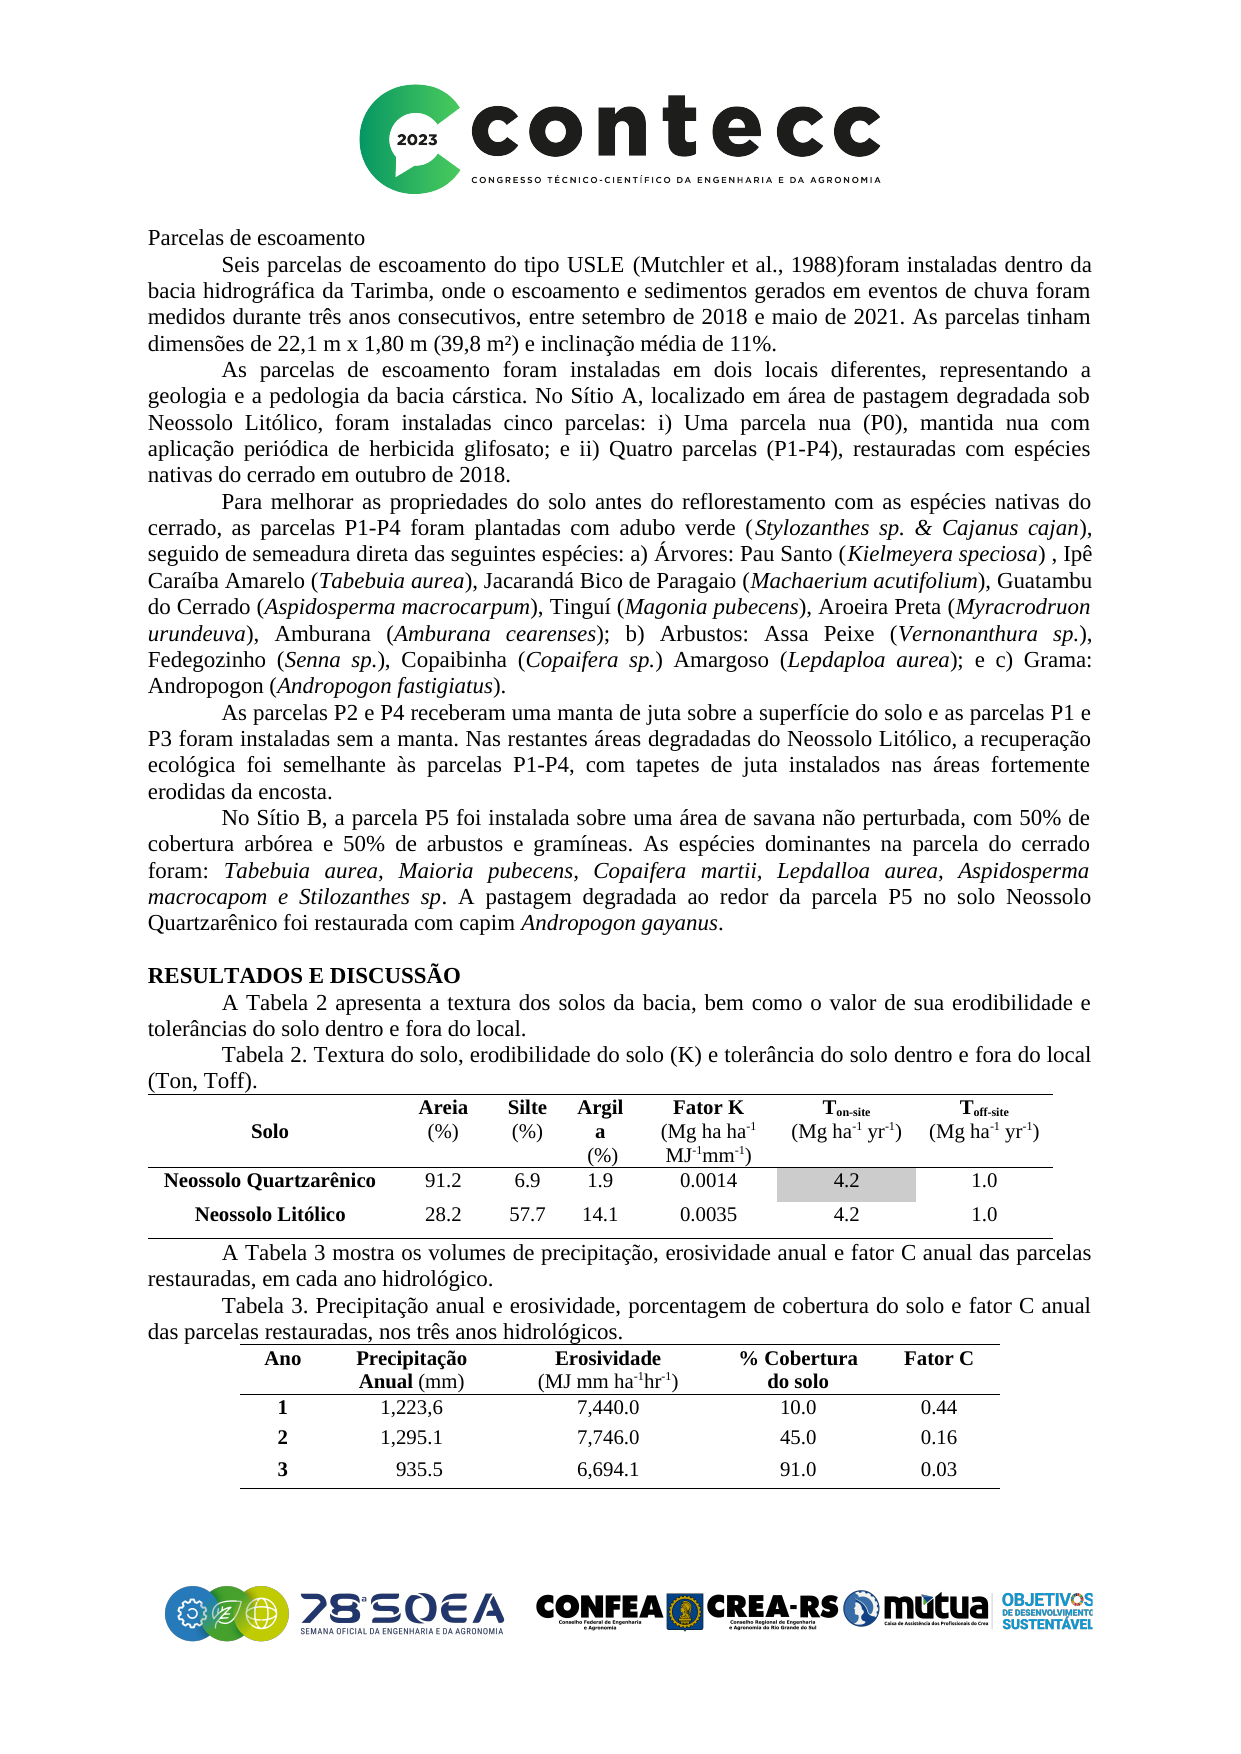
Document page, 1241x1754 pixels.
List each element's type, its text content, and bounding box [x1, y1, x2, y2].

table_cell 1,223,6 [325, 1395, 497, 1425]
text Tabela 2. Textura do solo, erodibilidade do solo (K) e tolerância do solo dentro e fora do local (Ton, Toff). [148, 1041, 1092, 1094]
table_header Silte (%) [494, 1095, 561, 1167]
table_cell 91.2 [392, 1168, 494, 1202]
table_cell 0.16 [878, 1425, 1000, 1456]
table_cell Neossolo Quartzarênico [148, 1168, 392, 1202]
table_cell 14.1 [561, 1202, 640, 1238]
table_cell 6,694.1 [498, 1456, 718, 1488]
text No Sítio B, a parcela P5 foi instalada sobre uma área de savana não perturbada, com 50% de cobertura arbórea e 50% de arbustos e gramíneas. As espécies dominantes na parcela do cerrado foram: Tabebuia aurea, Maioria pubecens, Copaifera martii, Lepdalloa aurea, Aspidosperma macrocapom e Stilozanthes sp. A pastagem degradada ao redor da parcela P5 no solo Neossolo Quartzarênico foi restaurada com capim Andropogon gayanus. [148, 804, 1092, 936]
table_cell 935.5 [325, 1456, 497, 1488]
text Parcelas de escoamento [148, 224, 1092, 251]
table_header Solo [148, 1095, 392, 1167]
table_cell 91.0 [719, 1456, 877, 1488]
table_header Fator K (Mg ha ha-1 MJ-1mm-1) [640, 1095, 777, 1167]
table_cell 10.0 [719, 1395, 877, 1425]
picture [521, 1583, 1093, 1638]
text A Tabela 2 apresenta a textura dos solos da bacia, bem como o valor de sua erodibilidade e tolerâncias do solo dentro e fora do local. [148, 988, 1092, 1041]
table_cell 57.7 [494, 1202, 561, 1238]
table_header Erosividade (MJ mm ha-1hr-1) [498, 1345, 718, 1393]
text As parcelas de escoamento foram instaladas em dois locais diferentes, representando a geologia e a pedologia da bacia cárstica. No Sítio A, localizado em área de pastagem degradada sob Neossolo Litólico, foram instaladas cinco parcelas: i) Uma parcela nua (P0), mantida nua com aplicação periódica de herbicida glifosato; e ii) Quatro parcelas (P1-P4), restauradas com espécies nativas do cerrado em outubro de 2018. [148, 356, 1092, 488]
text Tabela 3. Precipitação anual e erosividade, porcentagem de cobertura do solo e fator C anual das parcelas restauradas, nos três anos hidrológicos. [148, 1292, 1092, 1344]
table_cell 1.9 [561, 1168, 640, 1202]
table_cell 3 [240, 1456, 325, 1488]
table_cell 1 [240, 1395, 325, 1425]
table_cell 6.9 [494, 1168, 561, 1202]
text RESULTADOS E DISCUSSÃO [148, 962, 1092, 988]
table_header Toff-site (Mg ha-1 yr-1) [916, 1095, 1053, 1167]
text Para melhorar as propriedades do solo antes do reflorestamento com as espécies nativas do cerrado, as parcelas P1-P4 foram plantadas com adubo verde (Stylozanthes sp. & Cajanus cajan), seguido de semeadura direta das seguintes espécies: a) Árvores: Pau Santo (Kielmeyera speciosa) , Ipê Caraíba Amarelo (Tabebuia aurea), Jacarandá Bico de Paragaio (Machaerium acutifolium), Guatambu do Cerrado (Aspidosperma macrocarpum), Tinguí (Magonia pubecens), Aroeira Preta (Myracrodruon urundeuva), Amburana (Amburana cearenses); b) Arbustos: Assa Peixe (Vernonanthura sp.), Fedegozinho (Senna sp.), Copaibinha (Copaifera sp.) Amargoso (Lepdaploa aurea); e c) Grama: Andropogon (Andropogon fastigiatus). [148, 488, 1092, 699]
table_header Precipitação Anual (mm) [325, 1345, 497, 1393]
picture [158, 1574, 511, 1648]
table_cell 0.0014 [640, 1168, 777, 1202]
table_header Fator C [878, 1345, 1000, 1393]
table_cell 1.0 [916, 1202, 1053, 1238]
table_cell 0.03 [878, 1456, 1000, 1488]
table_header % Cobertura do solo [719, 1345, 877, 1393]
table_cell 1.0 [916, 1168, 1053, 1202]
table_cell 0.0035 [640, 1202, 777, 1238]
table_cell Neossolo Litólico [148, 1202, 392, 1238]
table_cell 28.2 [392, 1202, 494, 1238]
table_cell 2 [240, 1425, 325, 1456]
table_cell 1,295.1 [325, 1425, 497, 1456]
table_cell 45.0 [719, 1425, 877, 1456]
text As parcelas P2 e P4 receberam uma manta de juta sobre a superfície do solo e as parcelas P1 e P3 foram instaladas sem a manta. Nas restantes áreas degradadas do Neossolo Litólico, a recuperação ecológica foi semelhante às parcelas P1-P4, com tapetes de juta instalados nas áreas fortemente erodidas da encosta. [148, 699, 1092, 804]
text A Tabela 3 mostra os volumes de precipitação, erosividade anual e fator C anual das parcelas restauradas, em cada ano hidrológico. [148, 1239, 1092, 1292]
table_cell 7,440.0 [498, 1395, 718, 1425]
table_header Ano [240, 1345, 325, 1393]
table_header Argila (%) [561, 1095, 640, 1167]
text Seis parcelas de escoamento do tipo USLE foram instaladas dentro da bacia hidrográfica da Tarimba, onde o escoamento e sedimentos gerados em eventos de chuva foram medidos durante três anos consecutivos, entre setembro de 2018 e maio de 2021. As parcelas tinham dimensões de 22,1 m x 1,80 m (39,8 m²) e inclinação média de 11%. [148, 251, 1092, 356]
table_header Areia (%) [392, 1095, 494, 1167]
picture [322, 75, 918, 201]
table_cell 7,746.0 [498, 1425, 718, 1456]
table_cell 4.2 [777, 1202, 916, 1238]
table_header Ton-site (Mg ha-1 yr-1) [777, 1095, 916, 1167]
table_cell 4.2 [777, 1168, 916, 1202]
table_cell 0.44 [878, 1395, 1000, 1425]
